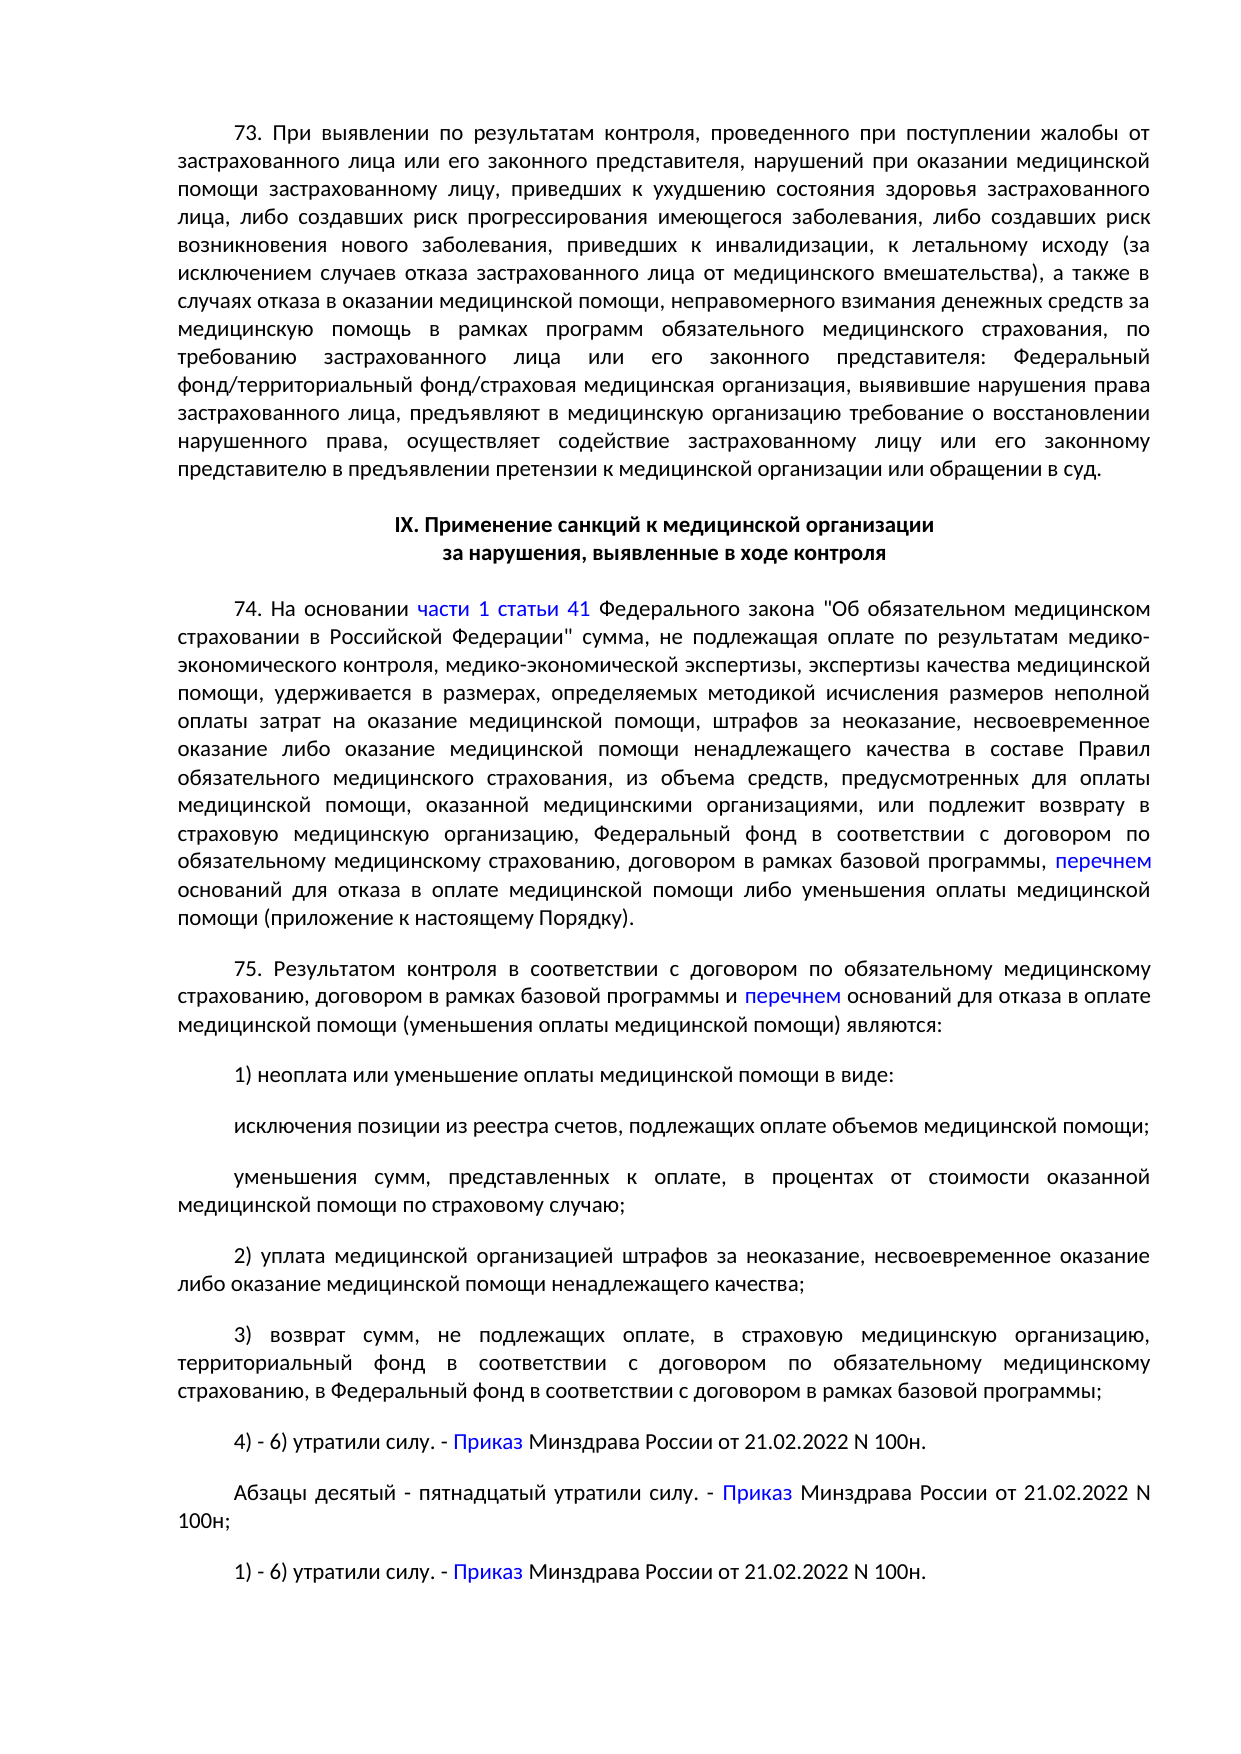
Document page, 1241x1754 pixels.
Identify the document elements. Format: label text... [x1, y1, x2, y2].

text исключения позиции из реестра счетов, подлежащих оплате объемов медицинской помощи; [177, 1112, 1152, 1139]
text Абзацы десятый - пятнадцатый утратили силу. - Приказ Минздрава России от 21.02.2022 N 100н; [177, 1478, 1152, 1534]
text 1) - 6) утратили силу. - Приказ Минздрава России от 21.02.2022 N 100н. [177, 1557, 1152, 1585]
text 2) уплата медицинской организацией штрафов за неоказание, несвоевременное оказание либо оказание медицинской помощи ненадлежащего качества; [177, 1241, 1152, 1297]
text 73. При выявлении по результатам контроля, проведенного при поступлении жалобы от застрахованного лица или его законного представителя, нарушений при оказании медицинской помощи застрахованному лицу, приведших к ухудшению состояния здоровья застрахованного лица, либо создавших риск прогрессирования имеющегося заболевания, либо создавших риск возникновения нового заболевания, приведших к инвалидизации, к летальному исходу (за исключением случаев отказа застрахованного лица от медицинского вмешательства), а также в случаях отказа в оказании медицинской помощи, неправомерного взимания денежных средств за медицинскую помощь в рамках программ обязательного медицинского страхования, по требованию застрахованного лица или его законного представителя: Федеральный фонд/территориальный фонд/страховая медицинская организация, выявившие нарушения права застрахованного лица, предъявляют в медицинскую организацию требование о восстановлении нарушенного права, осуществляет содействие застрахованному лицу или его законному представителю в предъявлении претензии к медицинской организации или обращении в суд. [177, 118, 1152, 482]
text 1) неоплата или уменьшение оплаты медицинской помощи в виде: [177, 1061, 1152, 1089]
text 74. На основании части 1 статьи 41 Федерального закона "Об обязательном медицинском страховании в Российской Федерации" сумма, не подлежащая оплате по результатам медико-экономического контроля, медико-экономической экспертизы, экспертизы качества медицинской помощи, удерживается в размерах, определяемых методикой исчисления размеров неполной оплаты затрат на оказание медицинской помощи, штрафов за неоказание, несвоевременное оказание либо оказание медицинской помощи ненадлежащего качества в составе Правил обязательного медицинского страхования, из объема средств, предусмотренных для оплаты медицинской помощи, оказанной медицинскими организациями, или подлежит возврату в страховую медицинскую организацию, Федеральный фонд в соответствии с договором по обязательному медицинскому страхованию, договором в рамках базовой программы, перечнем оснований для отказа в оплате медицинской помощи либо уменьшения оплаты медицинской помощи (приложение к настоящему Порядку). [177, 594, 1152, 931]
text 75. Результатом контроля в соответствии с договором по обязательному медицинскому страхованию, договором в рамках базовой программы и перечнем оснований для отказа в оплате медицинской помощи (уменьшения оплаты медицинской помощи) являются: [177, 954, 1152, 1038]
text 4) - 6) утратили силу. - Приказ Минздрава России от 21.02.2022 N 100н. [177, 1427, 1152, 1455]
text 3) возврат сумм, не подлежащих оплате, в страховую медицинскую организацию, территориальный фонд в соответствии с договором по обязательному медицинскому страхованию, в Федеральный фонд в соответствии с договором в рамках базовой программы; [177, 1320, 1152, 1404]
title IX. Применение санкций к медицинской организации [177, 510, 1152, 538]
text уменьшения сумм, представленных к оплате, в процентах от стоимости оказанной медицинской помощи по страховому случаю; [177, 1162, 1152, 1218]
title за нарушения, выявленные в ходе контроля [177, 538, 1152, 566]
